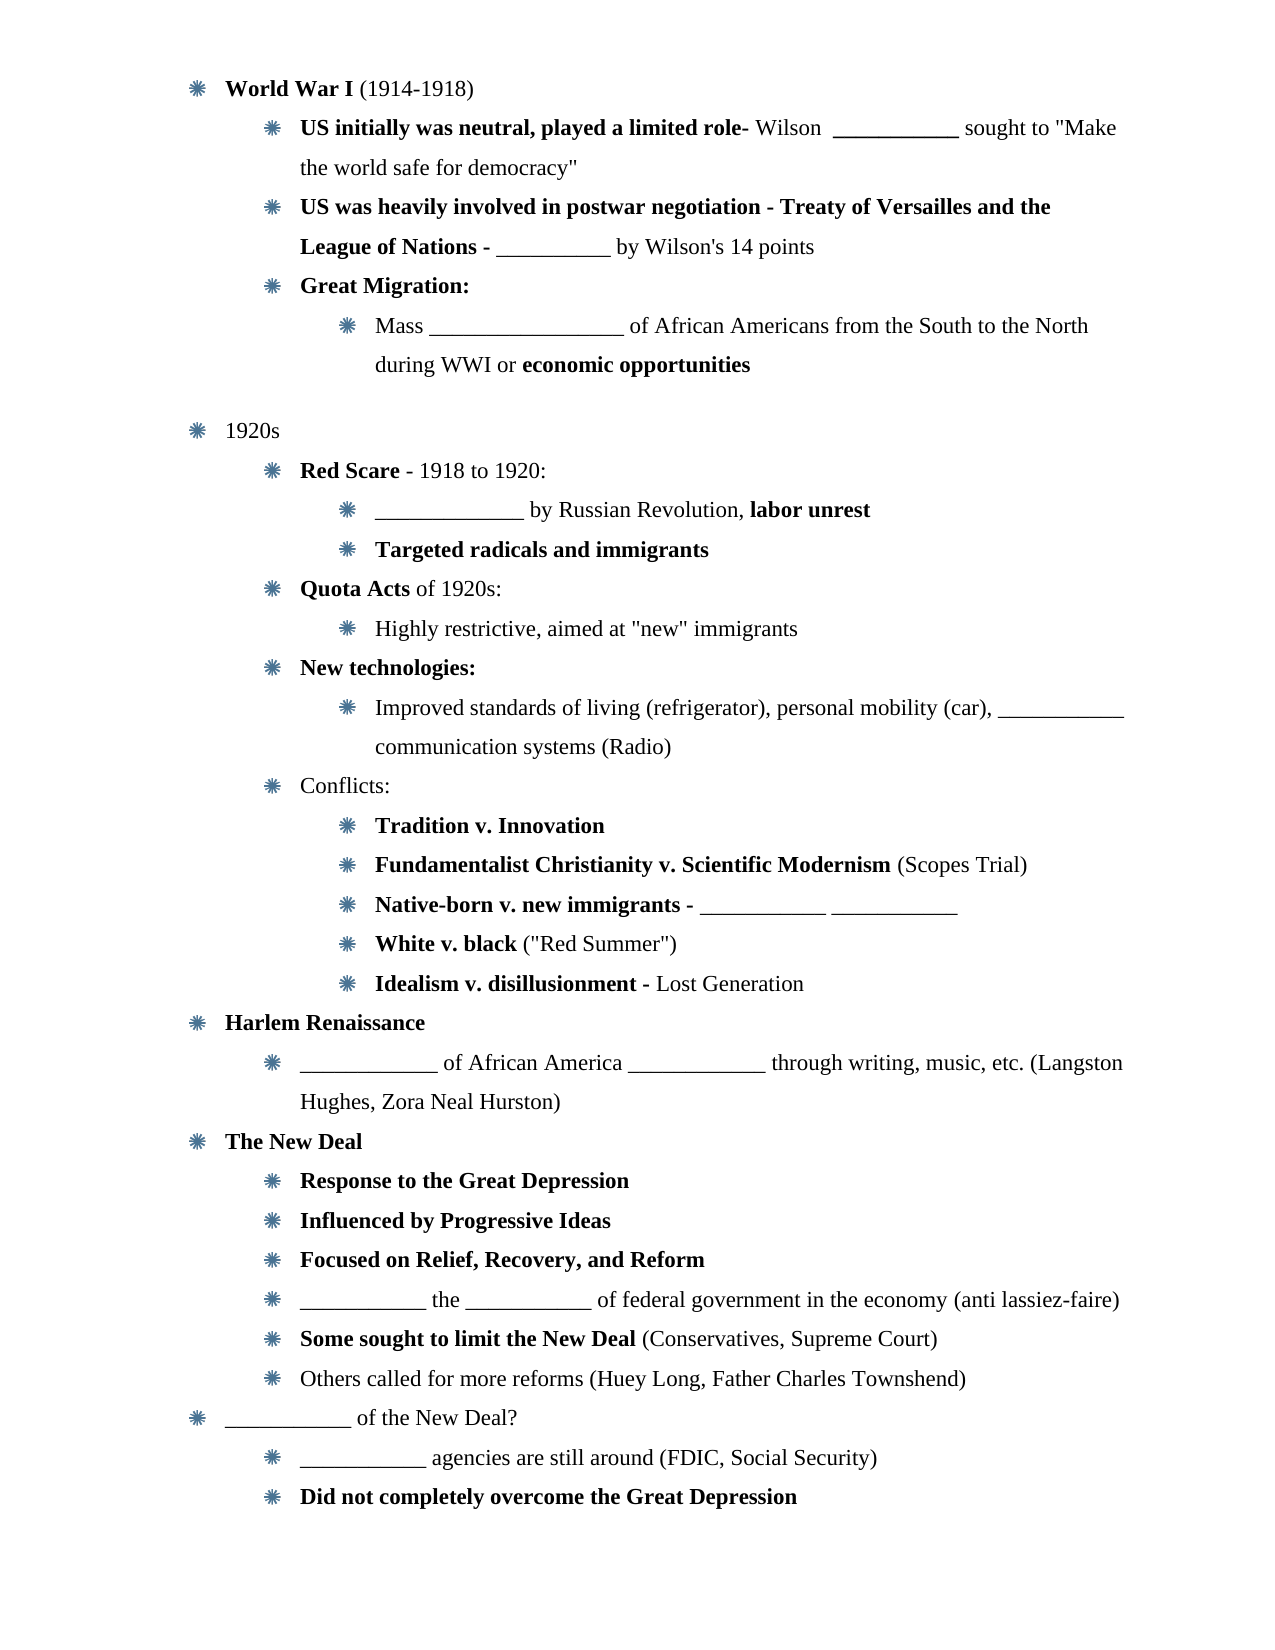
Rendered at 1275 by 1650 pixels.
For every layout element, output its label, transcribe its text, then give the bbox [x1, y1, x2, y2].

list The New Deal [187, 1128, 1125, 1154]
list Harlem Renaissance [187, 1009, 1125, 1036]
picture [263, 1053, 281, 1071]
list Influenced by Progressive Ideas [262, 1207, 1125, 1233]
picture [263, 777, 281, 794]
list Focused on Relief, Recovery, and Reform [262, 1246, 1125, 1273]
picture [188, 1409, 206, 1426]
list Quota Acts of 1920s: [262, 575, 1125, 601]
picture [338, 619, 356, 636]
list Improved standards of living (refrigerator), personal mobility (car), ___________ communication systems (Radio) [337, 693, 1125, 759]
list 1920s [187, 417, 1125, 443]
picture [263, 658, 281, 676]
picture [263, 1330, 281, 1347]
list ___________ agencies are still around (FDIC, Social Security) [262, 1444, 1125, 1470]
picture [338, 698, 356, 715]
picture [338, 540, 356, 557]
picture [338, 316, 356, 334]
list US initially was neutral, played a limited role- Wilson ___________ sought to "Make the world safe for democracy" [262, 114, 1125, 180]
picture [263, 461, 281, 479]
picture [263, 1251, 281, 1268]
picture [263, 198, 281, 215]
picture [263, 1211, 281, 1229]
picture [263, 1369, 281, 1386]
picture [263, 1290, 281, 1307]
list Fundamentalist Christianity v. Scientific Modernism (Scopes Trial) [337, 851, 1125, 878]
list New technologies: [262, 654, 1125, 680]
list _____________ by Russian Revolution, labor unrest [337, 496, 1125, 522]
picture [263, 1448, 281, 1465]
picture [263, 277, 281, 294]
picture [338, 816, 356, 834]
picture [338, 974, 356, 992]
picture [338, 935, 356, 952]
list Did not completely overcome the Great Depression [262, 1483, 1125, 1509]
list Conflicts: [262, 772, 1125, 799]
list Red Scare - 1918 to 1920: [262, 457, 1125, 483]
list Highly restrictive, aimed at "new" immigrants [337, 614, 1125, 641]
picture [263, 579, 281, 597]
picture [188, 1132, 206, 1150]
list ____________ of African America ____________ through writing, music, etc. (Langston Hughes, Zora Neal Hurston) [262, 1049, 1125, 1115]
picture [263, 119, 281, 136]
list Response to the Great Depression [262, 1167, 1125, 1194]
picture [188, 421, 206, 439]
list Native-born v. new immigrants - ___________ ___________ [337, 891, 1125, 917]
picture [338, 895, 356, 913]
picture [188, 1014, 206, 1031]
picture [263, 1172, 281, 1189]
list Great Migration: [262, 272, 1125, 299]
list Targeted radicals and immigrants [337, 536, 1125, 562]
list Tradition v. Innovation [337, 812, 1125, 838]
picture [263, 1488, 281, 1505]
list Idealism v. disillusionment - Lost Generation [337, 970, 1125, 996]
list World War I (1914-1918) [187, 75, 1125, 101]
list Others called for more reforms (Huey Long, Father Charles Townshend) [262, 1365, 1125, 1391]
list Mass _________________ of African Americans from the South to the North during WWI or economic opportunities [337, 312, 1125, 378]
picture [338, 500, 356, 518]
picture [188, 79, 206, 97]
picture [338, 856, 356, 873]
list Some sought to limit the New Deal (Conservatives, Supreme Court) [262, 1325, 1125, 1352]
list ___________ the ___________ of federal government in the economy (anti lassiez-faire) [262, 1286, 1125, 1312]
list ___________ of the New Deal? [187, 1404, 1125, 1431]
list US was heavily involved in postwar negotiation - Treaty of Versailles and the League of Nations - __________ by Wilson's 14 points [262, 193, 1125, 259]
list White v. black ("Red Summer") [337, 930, 1125, 957]
